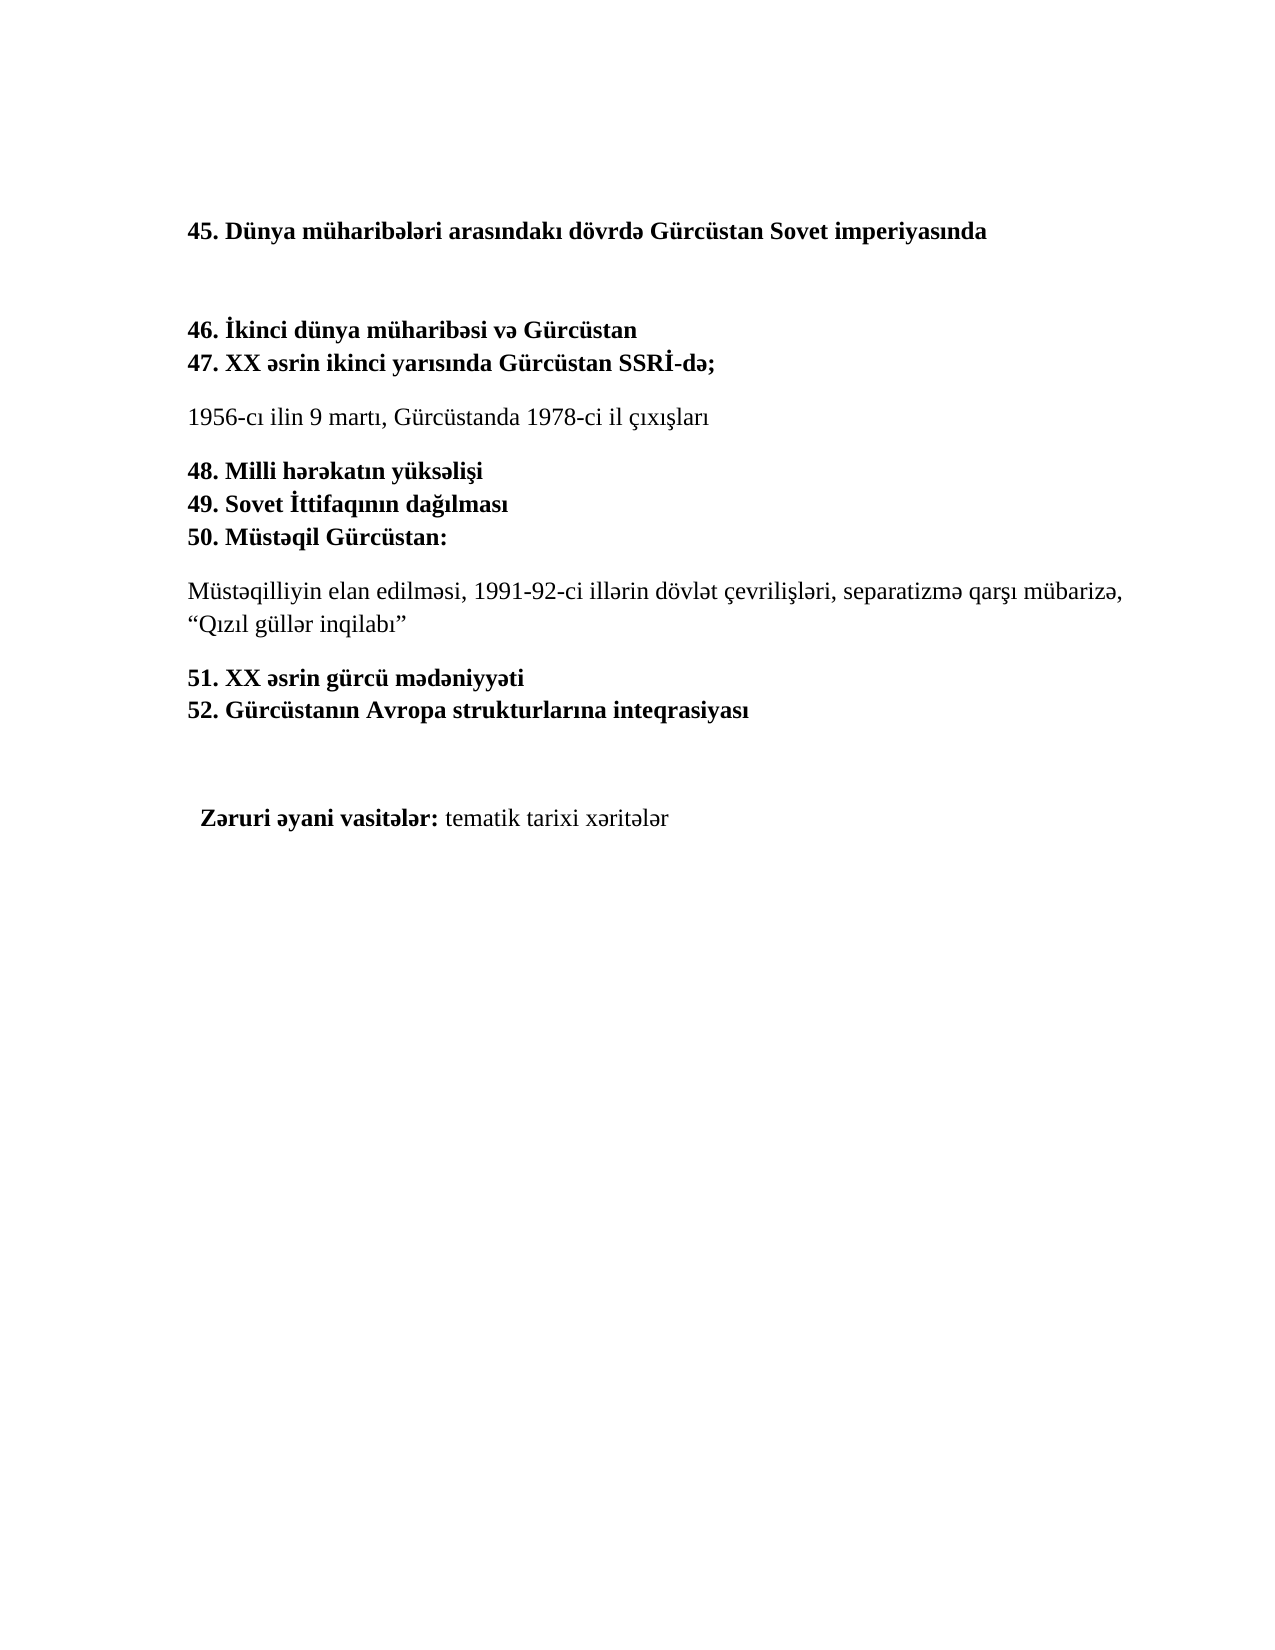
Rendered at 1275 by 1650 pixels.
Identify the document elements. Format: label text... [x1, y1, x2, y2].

list İkinci dünya müharibəsi və Gürcüstan [187, 315, 1125, 344]
list XX əsrin ikinci yarısında Gürcüstan SSRİ-də; [187, 348, 1125, 377]
list XX əsrin gürcü mədəniyyəti [187, 663, 1125, 691]
list Müstəqil Gürcüstan: [187, 522, 1125, 551]
text Müstəqilliyin elan edilməsi, 1991-92-ci illərin dövlət çevrilişləri, separatizmə qarşı mübarizə, “Qızıl güllər inqilabı” [187, 576, 1125, 637]
text 1956-cı ilin 9 martı, Gürcüstanda 1978-ci il çıxışları [187, 402, 1125, 431]
text Zəruri əyani vasitələr: tematik tarixi xəritələr [150, 803, 1125, 832]
list Milli hərəkatın yüksəlişi [187, 456, 1125, 484]
list Dünya müharibələri arasındakı dövrdə Gürcüstan Sovet imperiyasında [187, 216, 1125, 245]
list Sovet İttifaqının dağılması [187, 489, 1125, 518]
list Gürcüstanın Avropa strukturlarına inteqrasiyası [187, 696, 1125, 724]
